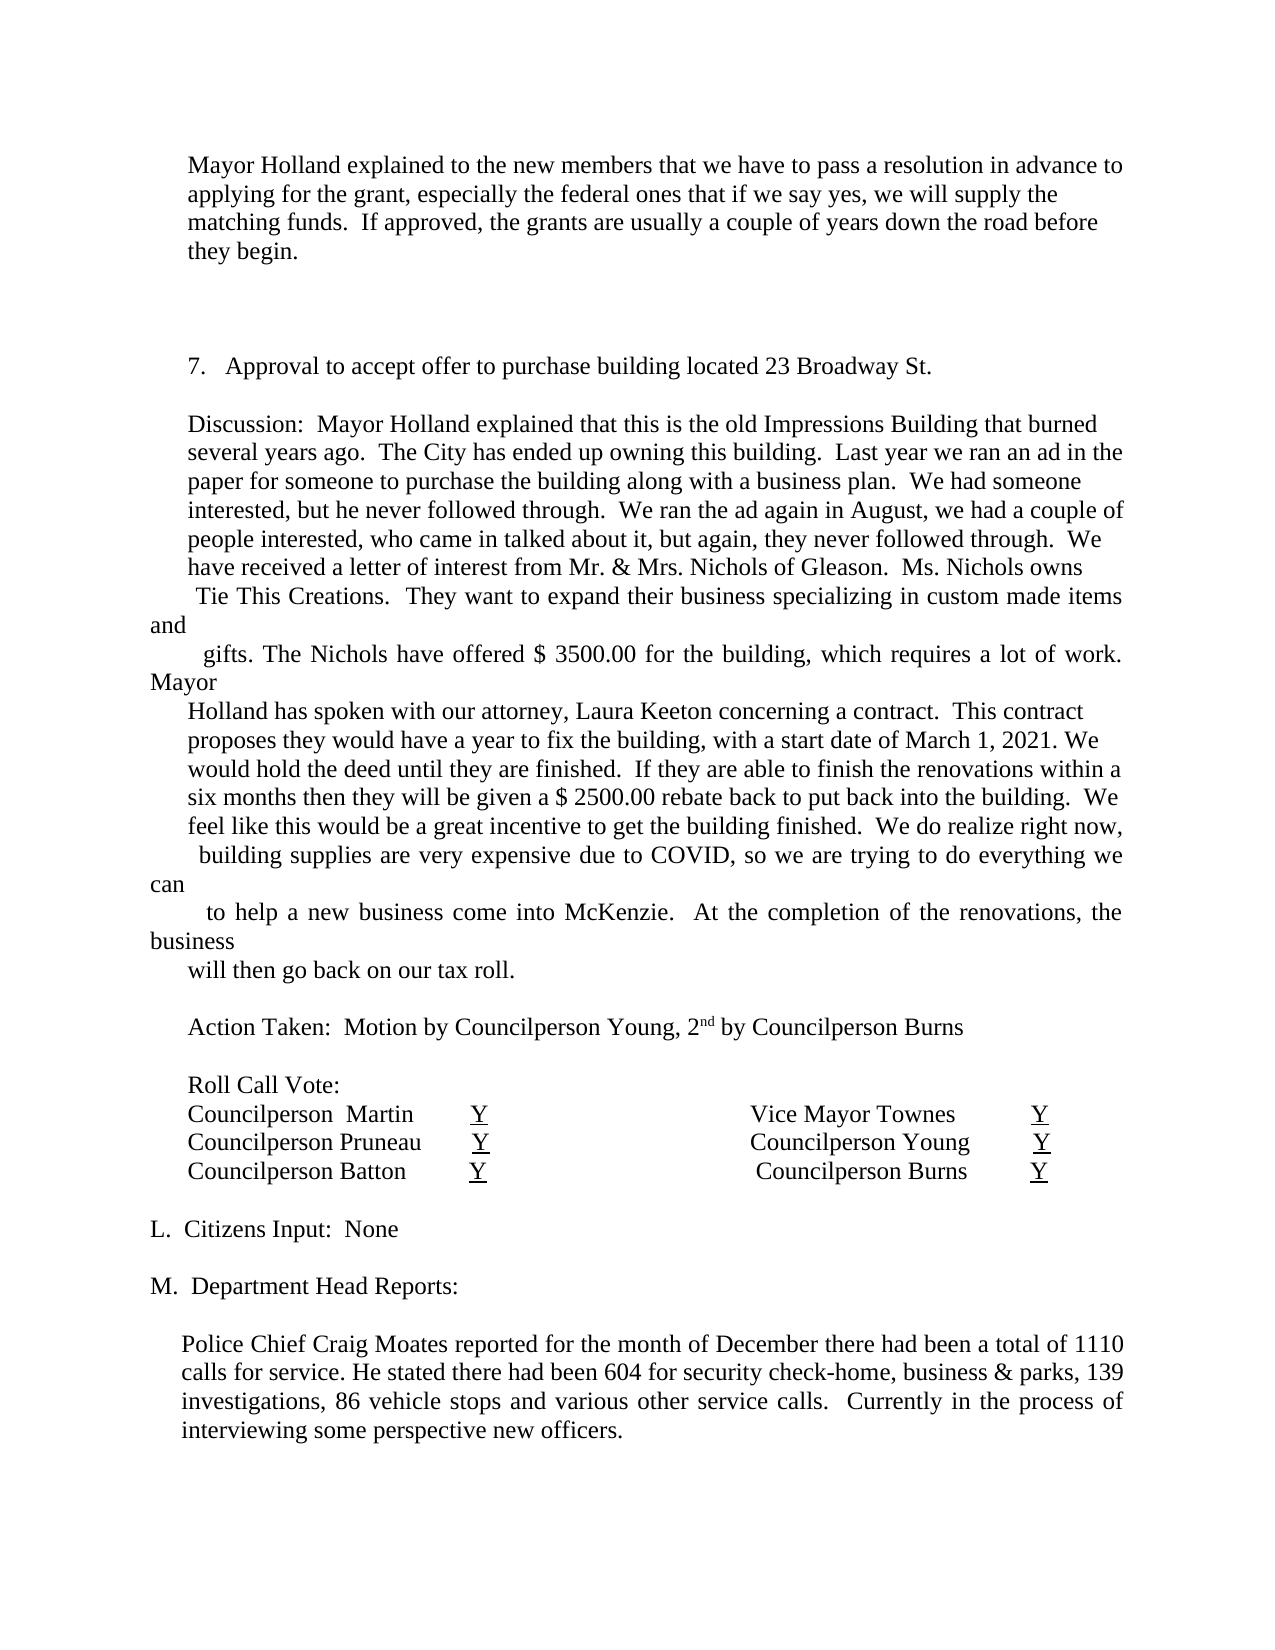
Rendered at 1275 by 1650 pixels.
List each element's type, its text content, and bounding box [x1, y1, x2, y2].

text L. Citizens Input: None [150, 1214, 1125, 1242]
list Approval to accept offer to purchase building located 23 Broadway St. [187, 351, 1125, 380]
text M. Department Head Reports: [150, 1271, 1125, 1300]
text Mayor Holland explained to the new members that we have to pass a resolution in advance to [150, 150, 1125, 179]
text gifts. The Nichols have offered $ 3500.00 for the building, which requires a lot of work. Mayor [150, 639, 1125, 696]
text several years ago. The City has ended up owning this building. Last year we ran an ad in the [150, 437, 1125, 466]
text Action Taken: Motion by Councilperson Young, 2nd by Councilperson Burns [150, 1012, 1125, 1041]
text proposes they would have a year to fix the building, with a start date of March 1, 2021. We [150, 725, 1125, 754]
text interested, but he never followed through. We ran the ad again in August, we had a couple of [150, 495, 1125, 524]
text building supplies are very expensive due to COVID, so we are trying to do everything we can [150, 840, 1125, 897]
text they begin. [150, 236, 1125, 265]
text have received a letter of interest from Mr. & Mrs. Nichols of Gleason. Ms. Nichols owns [150, 552, 1125, 581]
text would hold the deed until they are finished. If they are able to finish the renovations within a [150, 754, 1125, 782]
text paper for someone to purchase the building along with a business plan. We had someone [150, 466, 1125, 495]
text Discussion: Mayor Holland explained that this is the old Impressions Building that burned [150, 409, 1125, 437]
text Holland has spoken with our attorney, Laura Keeton concerning a contract. This contract [150, 696, 1125, 725]
text Police Chief Craig Moates reported for the month of December there had been a total of 1110 calls for service. He stated there had been 604 for security check-home, business & parks, 139 investigations, 86 vehicle stops and various other service calls. Currently in the process of interviewing some perspective new officers. [181, 1329, 1125, 1444]
text will then go back on our tax roll. [150, 955, 1125, 984]
text to help a new business come into McKenzie. At the completion of the renovations, the business [150, 897, 1125, 955]
text feel like this would be a great incentive to get the building finished. We do realize right now, [150, 811, 1125, 840]
text Councilperson Martin Y Vice Mayor Townes Y [150, 1099, 1125, 1127]
text six months then they will be given a $ 2500.00 rebate back to put back into the building. We [150, 782, 1125, 811]
text Councilperson Pruneau Y Councilperson Young Y [150, 1127, 1125, 1156]
text Tie This Creations. They want to expand their business specializing in custom made items and [150, 581, 1125, 639]
text applying for the grant, especially the federal ones that if we say yes, we will supply the [150, 179, 1125, 207]
text Roll Call Vote: [150, 1070, 1125, 1099]
text Councilperson Batton Y Councilperson Burns Y [150, 1156, 1125, 1185]
text matching funds. If approved, the grants are usually a couple of years down the road before [150, 207, 1125, 236]
text people interested, who came in talked about it, but again, they never followed through. We [150, 524, 1125, 552]
